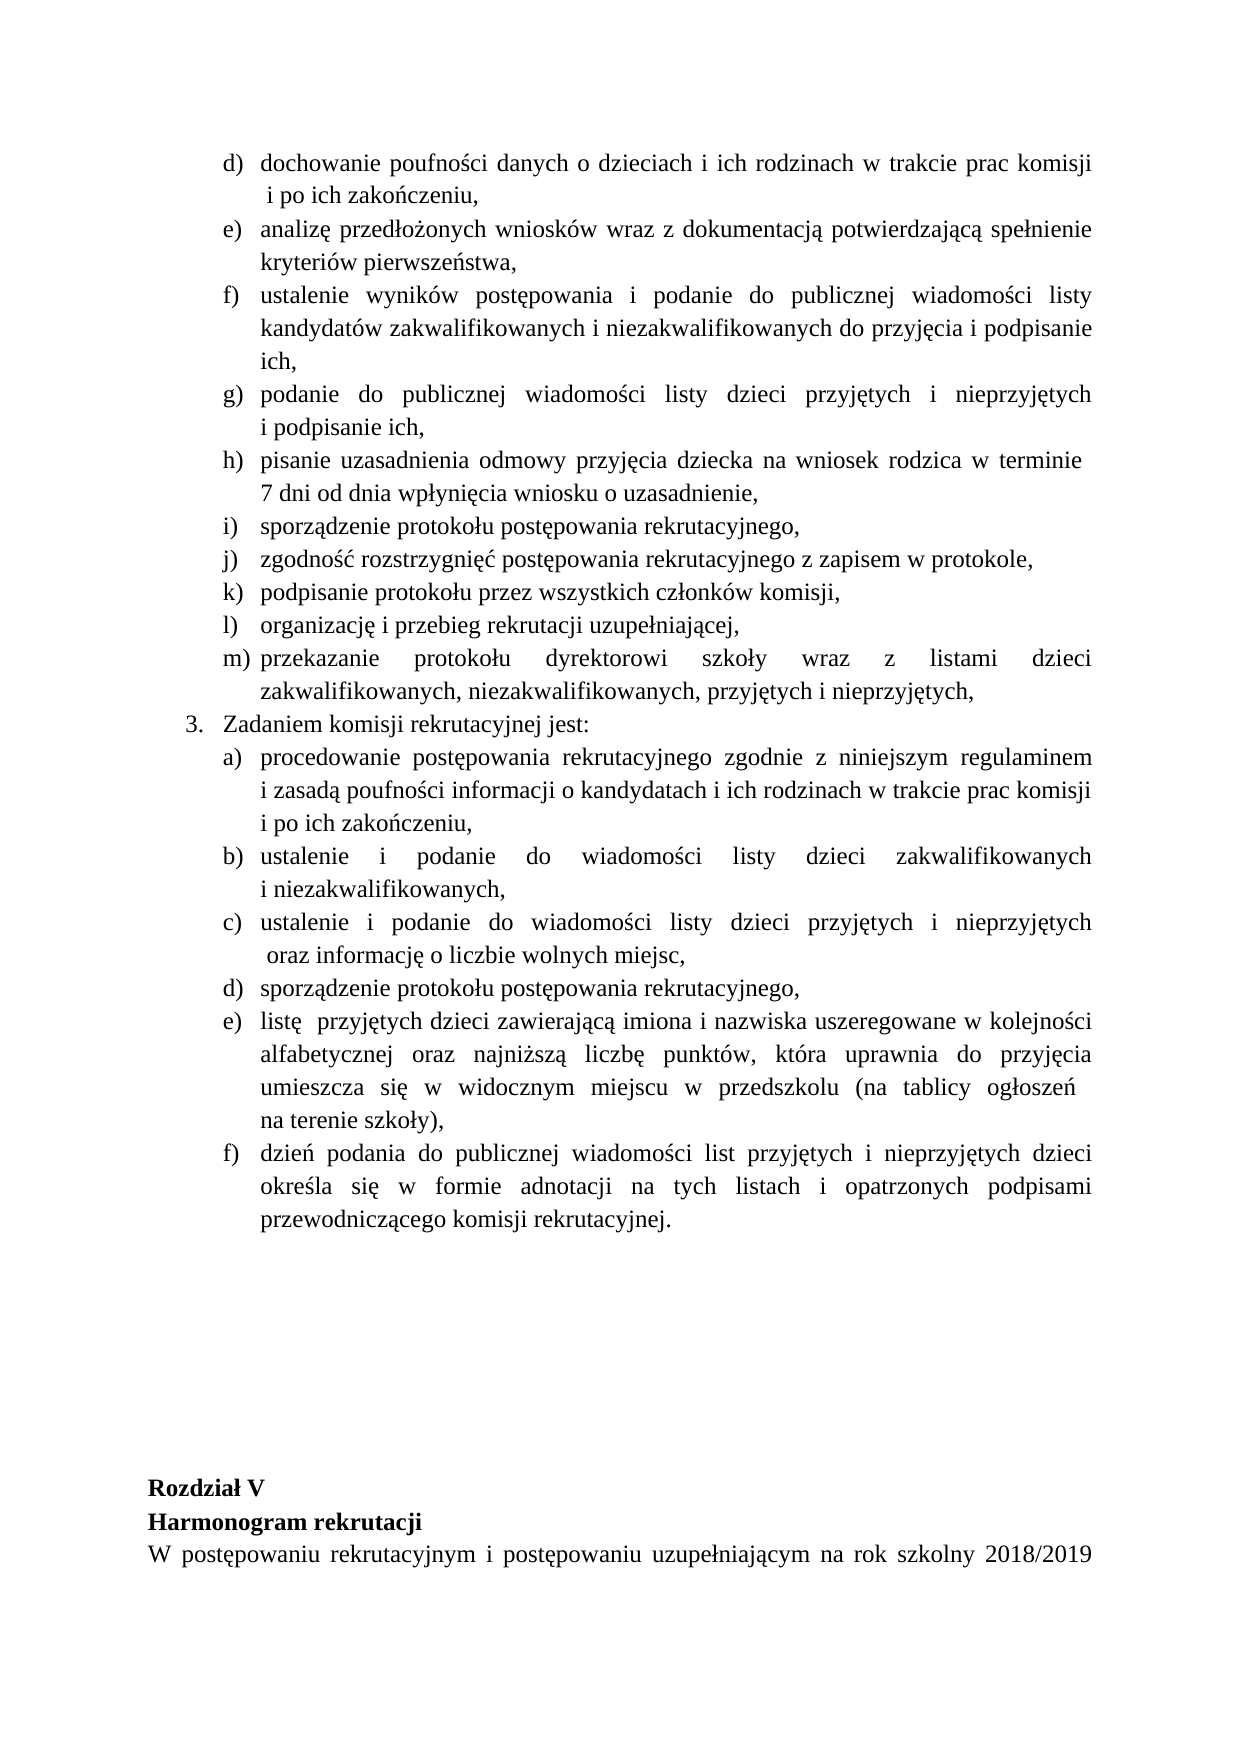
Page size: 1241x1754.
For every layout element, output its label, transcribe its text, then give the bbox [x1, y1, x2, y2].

list ustalenie i podanie do wiadomości listy dzieci przyjętych i nieprzyjętych oraz informację o liczbie wolnych miejsc, [223, 907, 1093, 969]
list sporządzenie protokołu postępowania rekrutacyjnego, [223, 973, 1093, 1002]
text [148, 1473, 1093, 1568]
list procedowanie postępowania rekrutacyjnego zgodnie z niniejszym regulaminem i zasadą poufności informacji o kandydatach i ich rodzinach w trakcie prac komisji i po ich zakończeniu, [223, 742, 1093, 837]
list ustalenie i podanie do wiadomości listy dzieci zakwalifikowanych i niezakwalifikowanych, [223, 841, 1093, 903]
list zgodność rozstrzygnięć postępowania rekrutacyjnego z zapisem w protokole, [223, 544, 1093, 573]
list pisanie uzasadnienia odmowy przyjęcia dziecka na wniosek rodzica w terminie 7 dni od dnia wpłynięcia wniosku o uzasadnienie, [223, 445, 1093, 507]
list analizę przedłożonych wniosków wraz z dokumentacją potwierdzającą spełnienie kryteriów pierwszeństwa, [223, 214, 1093, 275]
list ustalenie wyników postępowania i podanie do publicznej wiadomości listy kandydatów zakwalifikowanych i niezakwalifikowanych do przyjęcia i podpisanie ich, [223, 280, 1093, 374]
list sporządzenie protokołu postępowania rekrutacyjnego, [223, 511, 1093, 539]
list dochowanie poufności danych o dzieciach i ich rodzinach w trakcie prac komisji i po ich zakończeniu, [223, 148, 1093, 209]
list przekazanie protokołu dyrektorowi szkoły wraz z listami dzieci zakwalifikowanych, niezakwalifikowanych, przyjętych i nieprzyjętych, [223, 643, 1093, 705]
list podanie do publicznej wiadomości listy dzieci przyjętych i nieprzyjętych i podpisanie ich, [223, 379, 1093, 441]
list Zadaniem komisji rekrutacyjnej jest: [185, 709, 1093, 738]
list podpisanie protokołu przez wszystkich członków komisji, [223, 577, 1093, 606]
list dzień podania do publicznej wiadomości list przyjętych i nieprzyjętych dzieci określa się w formie adnotacji na tych listach i opatrzonych podpisami przewodniczącego komisji rekrutacyjnej. [223, 1138, 1093, 1233]
list listę przyjętych dzieci zawierającą imiona i nazwiska uszeregowane w kolejności alfabetycznej oraz najniższą liczbę punktów, która uprawnia do przyjęcia umieszcza się w widocznym miejscu w przedszkolu (na tablicy ogłoszeń na terenie szkoły), [223, 1006, 1093, 1134]
list organizację i przebieg rekrutacji uzupełniającej, [223, 610, 1093, 639]
